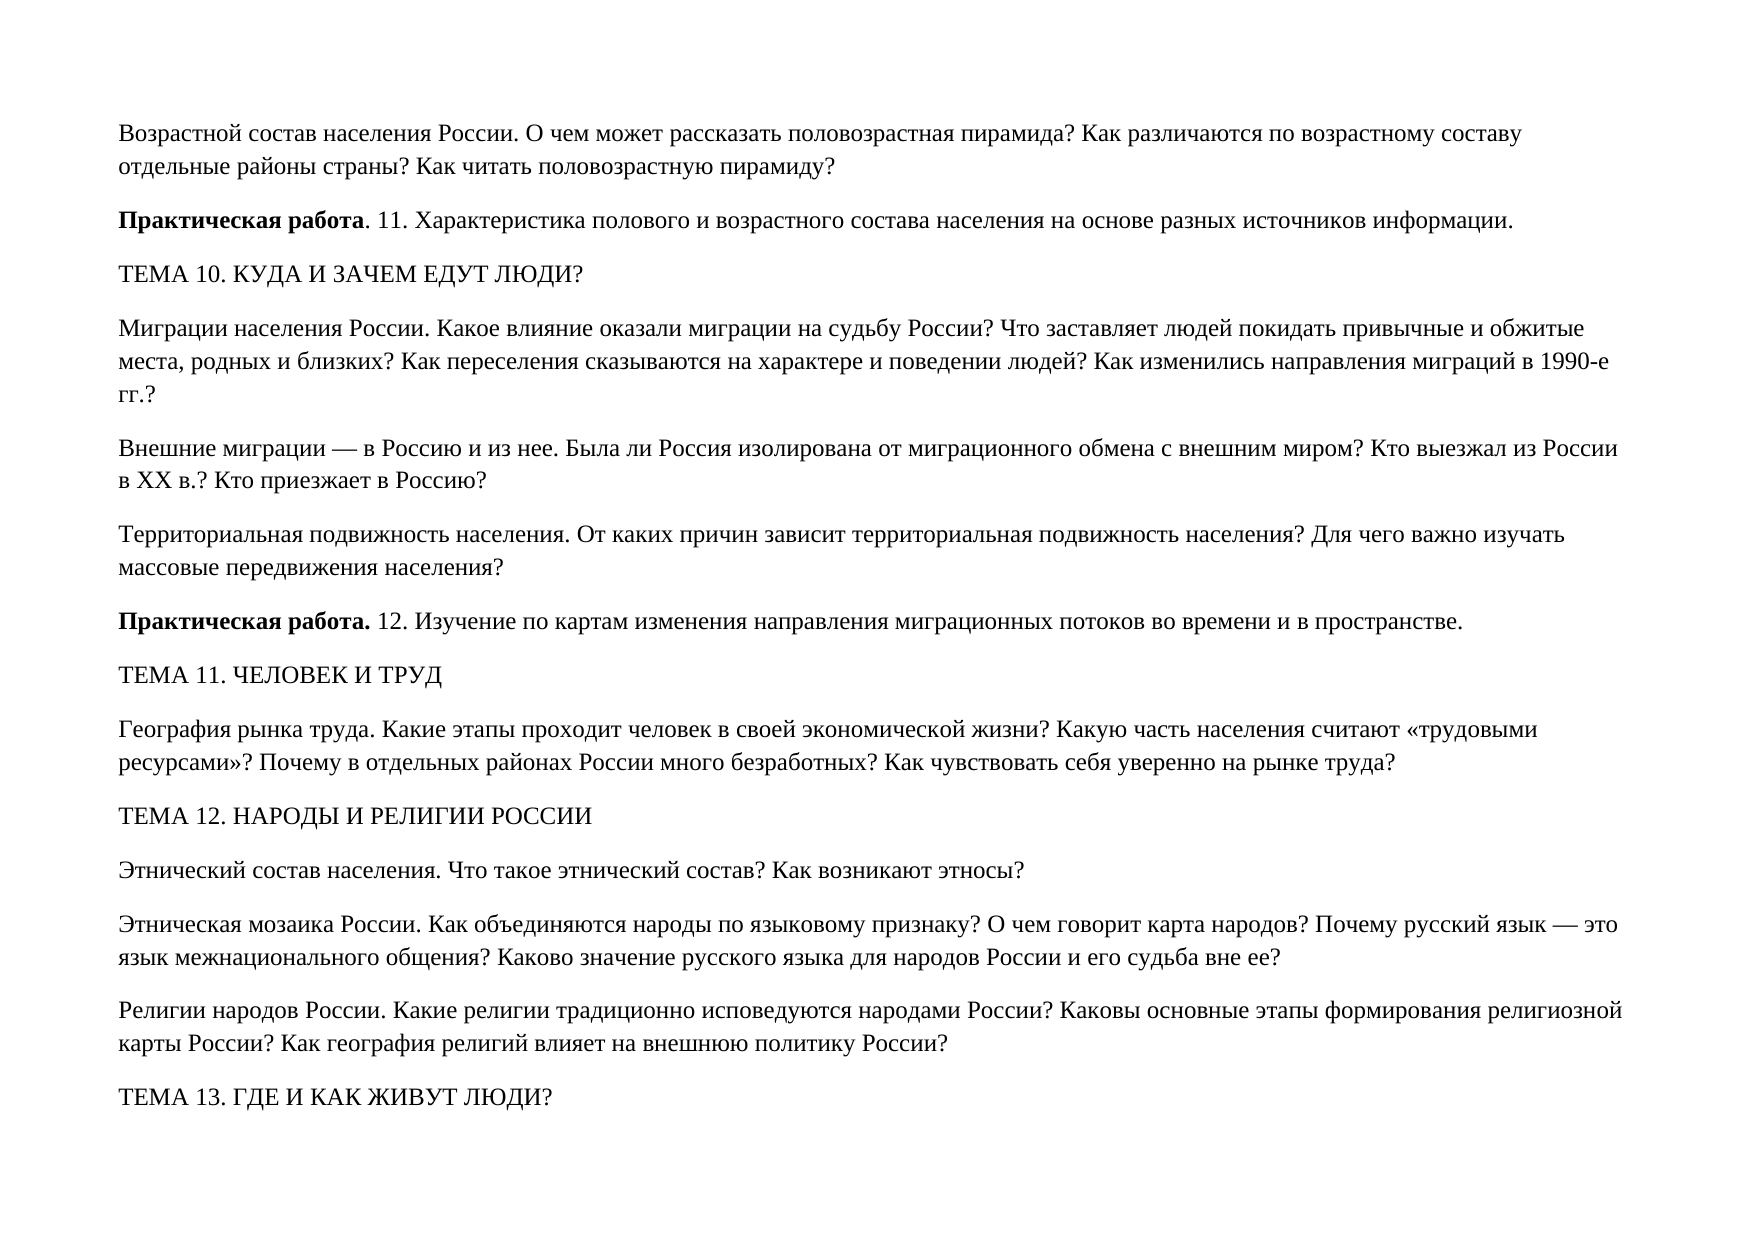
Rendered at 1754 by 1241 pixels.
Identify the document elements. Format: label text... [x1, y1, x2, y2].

text Возрастной состав населения России. О чем может рассказать половозрастная пирамида? Как различаются по возрастному составу отдельные районы страны? Как читать половозрастную пирамиду? [118, 118, 1636, 180]
text Религии народов России. Какие религии традиционно исповедуются народами России? Каковы основные этапы формирования религиозной карты России? Как география религий влияет на внешнюю политику России? [118, 996, 1636, 1057]
text Этническая мозаика России. Как объединяются народы по языковому признаку? О чем говорит карта народов? Почему русский язык — это язык межнационального общения? Каково значение русского языка для народов России и его судьба вне ее? [118, 909, 1636, 970]
text ТЕМА 11. ЧЕЛОВЕК И ТРУД [118, 660, 1636, 689]
text Внешние миграции — в Россию и из нее. Была ли Россия изолирована от миграционного обмена с внешним миром? Кто выезжал из России в XX в.? Кто приезжает в Россию? [118, 433, 1636, 494]
text ТЕМА 12. НАРОДЫ И РЕЛИГИИ РОССИИ [118, 801, 1636, 830]
text ТЕМА 10. КУДА И ЗАЧЕМ ЕДУТ ЛЮДИ? [118, 259, 1636, 288]
text Этнический состав населения. Что такое этнический состав? Как возникают этносы? [118, 855, 1636, 883]
text География рынка труда. Какие этапы проходит человек в своей экономической жизни? Какую часть населения считают «трудовыми ресурсами»? Почему в отдельных районах России много безработных? Как чувствовать себя уверенно на рынке труда? [118, 714, 1636, 776]
text ТЕМА 13. ГДЕ И КАК ЖИВУТ ЛЮДИ? [118, 1082, 1636, 1111]
text Миграции населения России. Какое влияние оказали миграции на судьбу России? Что заставляет людей покидать привычные и обжитые места, родных и близких? Как переселения сказываются на характере и поведении людей? Как изменились направления миграций в 1990-е гг.? [118, 313, 1636, 407]
text Практическая работа. 11. Характеристика полового и возрастного состава населения на основе разных источников информации. [118, 205, 1636, 234]
text Практическая работа. 12. Изучение по картам изменения направления миграционных потоков во времени и в пространстве. [118, 606, 1636, 635]
text Территориальная подвижность населения. От каких причин зависит территориальная подвижность населения? Для чего важно изучать массовые передвижения населения? [118, 519, 1636, 581]
